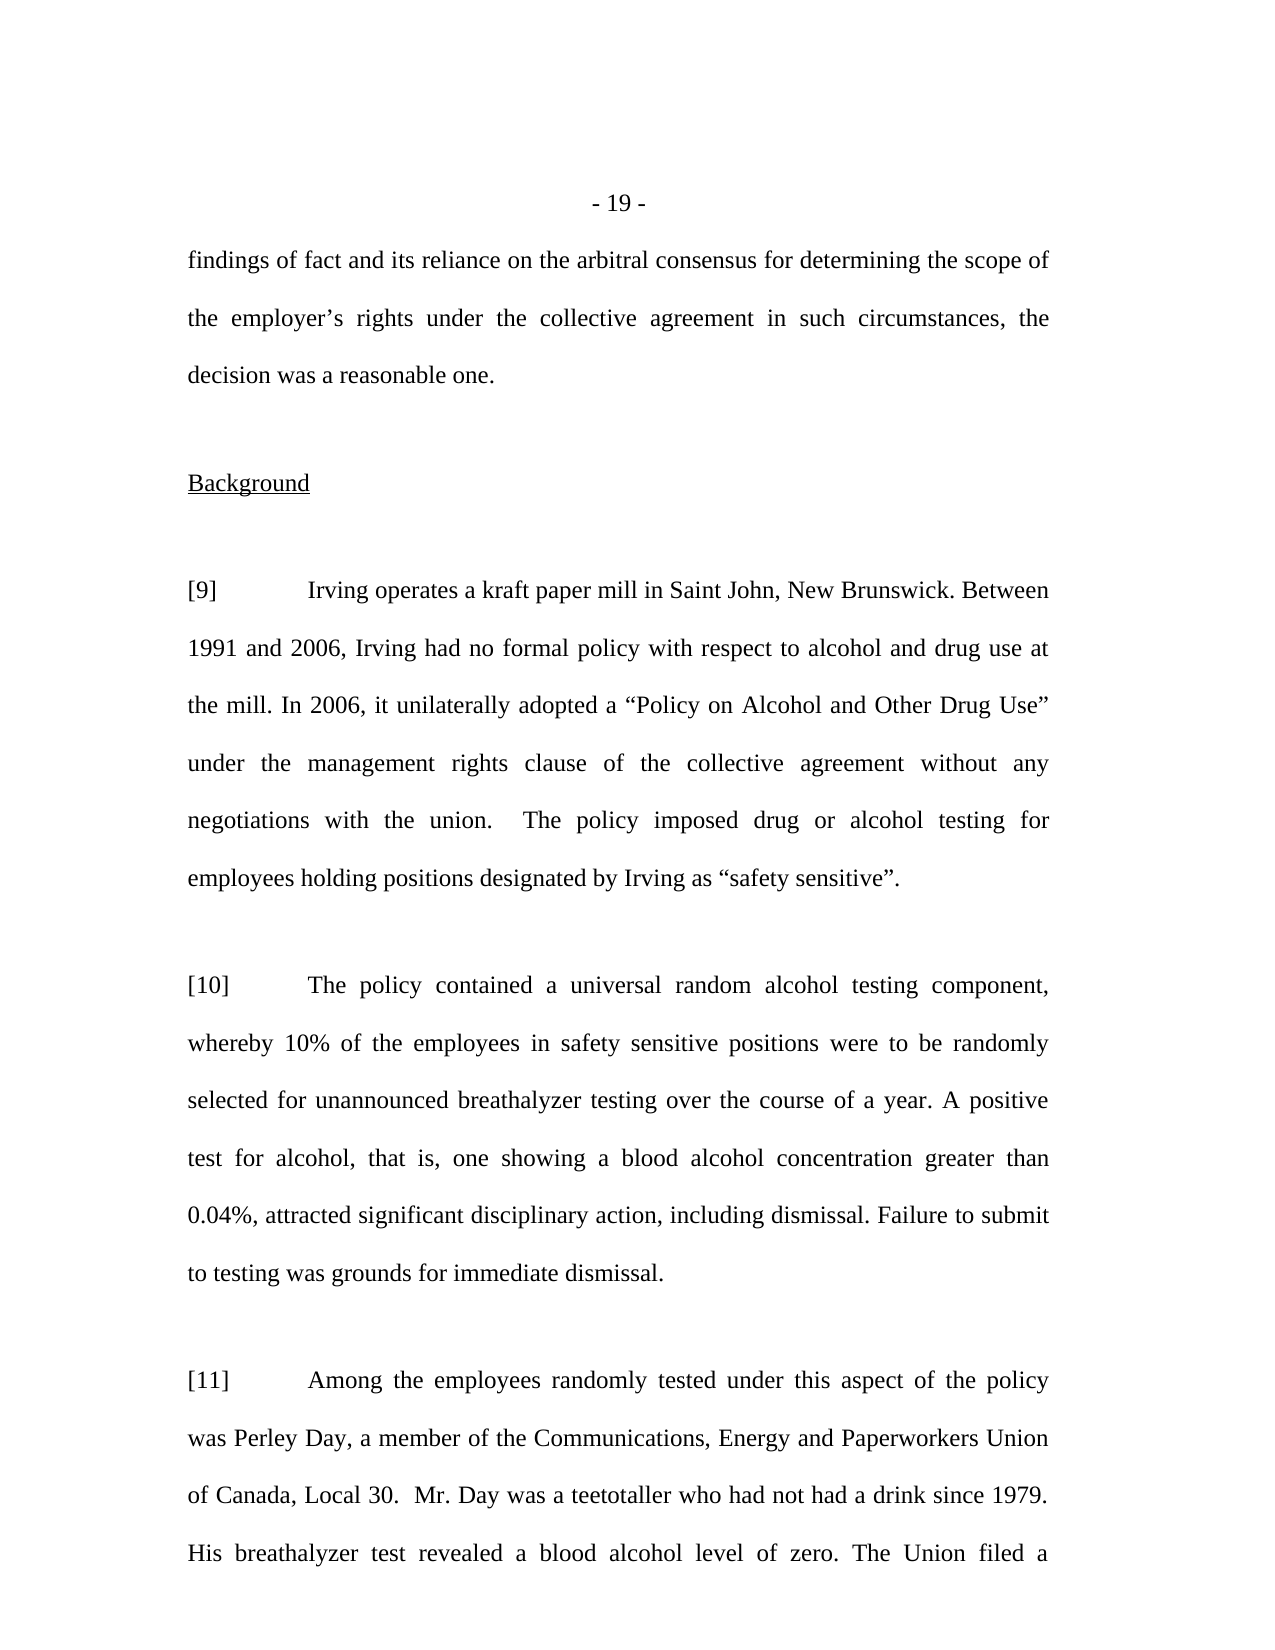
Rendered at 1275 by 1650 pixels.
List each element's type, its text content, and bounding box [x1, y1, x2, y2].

text Irving operates a kraft paper mill in Saint John, New Brunswick. Between 1991 and 2006, Irving had no formal policy with respect to alcohol and drug use at the mill. In 2006, it unilaterally adopted a “Policy on Alcohol and Other Drug Use” under the management rights clause of the collective agreement without any negotiations with the union. The policy imposed drug or alcohol testing for employees holding positions designated by Irving as “safety sensitive”. [187, 575, 1050, 891]
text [187, 1365, 1050, 1566]
list Background [187, 468, 1050, 496]
text The policy contained a universal random alcohol testing component, whereby 10% of the employees in safety sensitive positions were to be randomly selected for unannounced breathalyzer testing over the course of a year. A positive test for alcohol, that is, one showing a blood alcohol concentration greater than 0.04%, attracted significant disciplinary action, including dismissal. Failure to submit to testing was grounds for immediate dismissal. [187, 970, 1050, 1286]
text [187, 245, 1050, 389]
